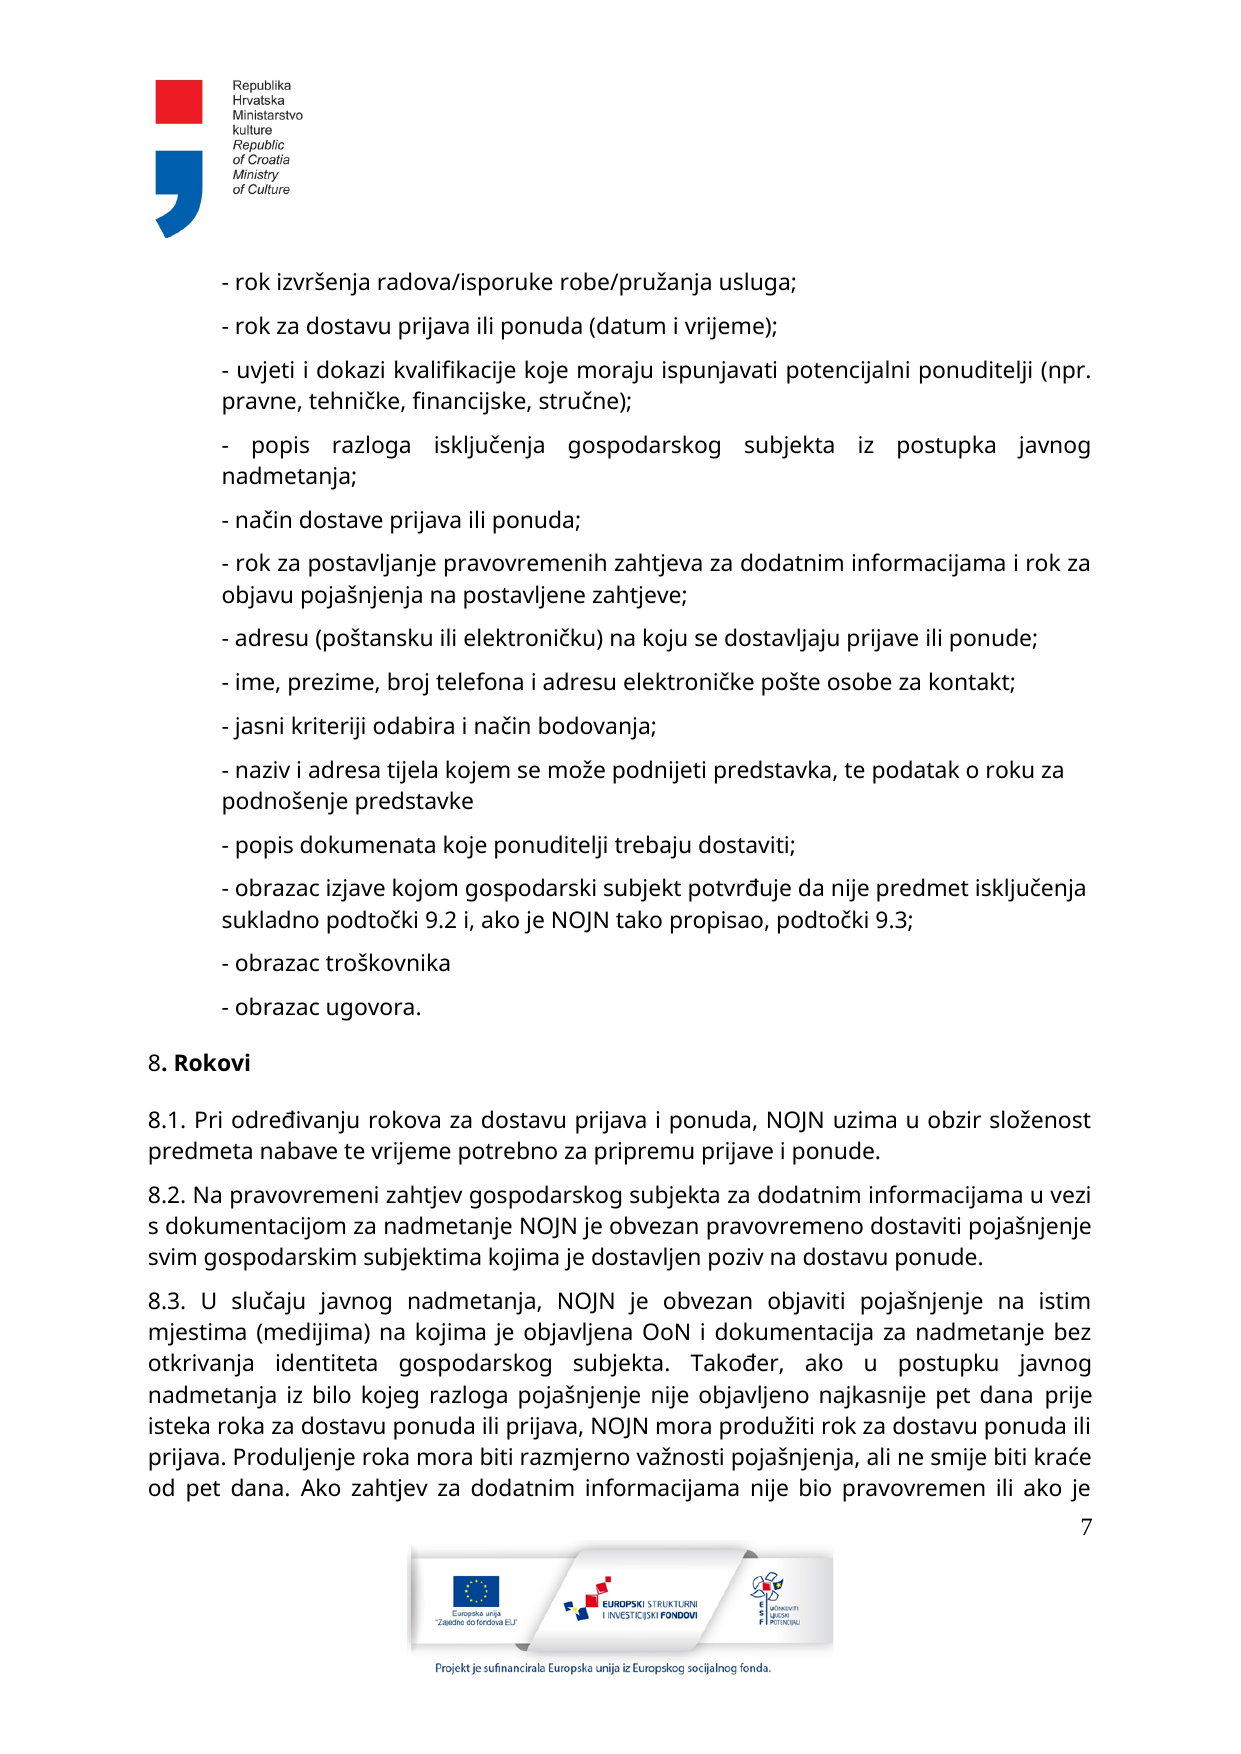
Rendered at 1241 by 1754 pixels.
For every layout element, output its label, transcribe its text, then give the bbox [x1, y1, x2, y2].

picture [147, 73, 309, 238]
text - rok izvršenja radova/isporuke robe/pružanja usluga; [221, 266, 1093, 297]
text - adresu (poštansku ili elektroničku) na koju se dostavljaju prijave ili ponude; [221, 622, 1093, 653]
text - ime, prezime, broj telefona i adresu elektroničke pošte osobe za kontakt; [221, 666, 1093, 697]
text - obrazac izjave kojom gospodarski subjekt potvrđuje da nije predmet isključenja sukladno podtočki 9.2 i, ako je NOJN tako propisao, podtočki 9.3; [221, 872, 1093, 935]
text 8. Rokovi [148, 1047, 1093, 1078]
text - jasni kriteriji odabira i način bodovanja; [221, 710, 1093, 741]
text - popis razloga isključenja gospodarskog subjekta iz postupka javnog nadmetanja; [221, 428, 1093, 491]
text - rok za postavljanje pravovremenih zahtjeva za dodatnim informacijama i rok za objavu pojašnjenja na postavljene zahtjeve; [221, 547, 1093, 610]
text 8.2. Na pravovremeni zahtjev gospodarskog subjekta za dodatnim informacijama u vezi s dokumentacijom za nadmetanje NOJN je obvezan pravovremeno dostaviti pojašnjenje svim gospodarskim subjektima kojima je dostavljen poziv na dostavu ponude. [148, 1178, 1093, 1272]
text - popis dokumenata koje ponuditelji trebaju dostaviti; [221, 828, 1093, 860]
text - rok za dostavu prijava ili ponuda (datum i vrijeme); [221, 310, 1093, 341]
picture [406, 1540, 834, 1681]
text - uvjeti i dokazi kvalifikacije koje moraju ispunjavati potencijalni ponuditelji (npr. pravne, tehničke, financijske, stručne); [221, 353, 1093, 416]
text - obrazac ugovora. [221, 991, 1093, 1022]
text - način dostave prijava ili ponuda; [221, 503, 1093, 535]
text - obrazac troškovnika [221, 947, 1093, 978]
text - naziv i adresa tijela kojem se može podnijeti predstavka, te podatak o roku za podnošenje predstavke [221, 753, 1093, 816]
text 8.1. Pri određivanju rokova za dostavu prijava i ponuda, NOJN uzima u obzir složenost predmeta nabave te vrijeme potrebno za pripremu prijave i ponude. [148, 1103, 1093, 1166]
